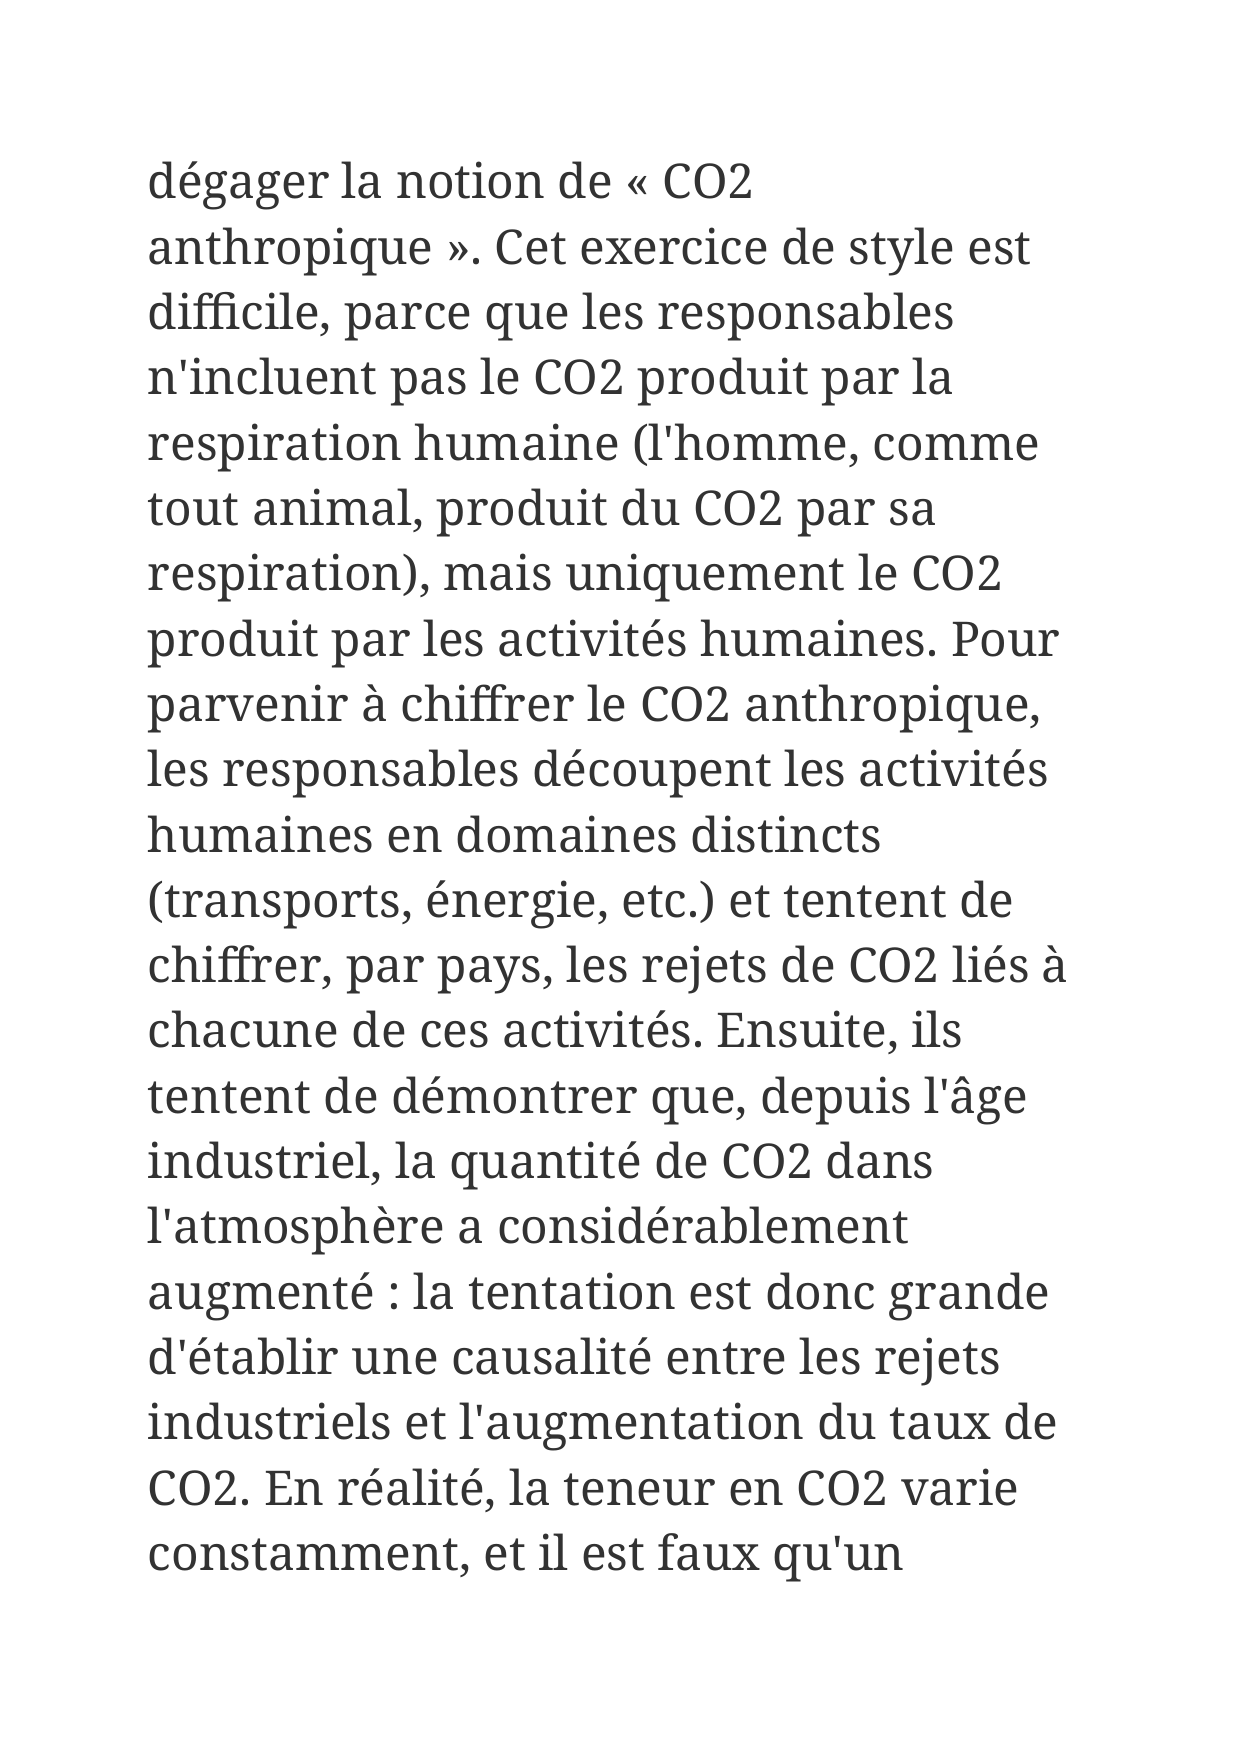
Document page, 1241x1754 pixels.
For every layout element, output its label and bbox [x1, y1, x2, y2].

text [148, 148, 1093, 1584]
